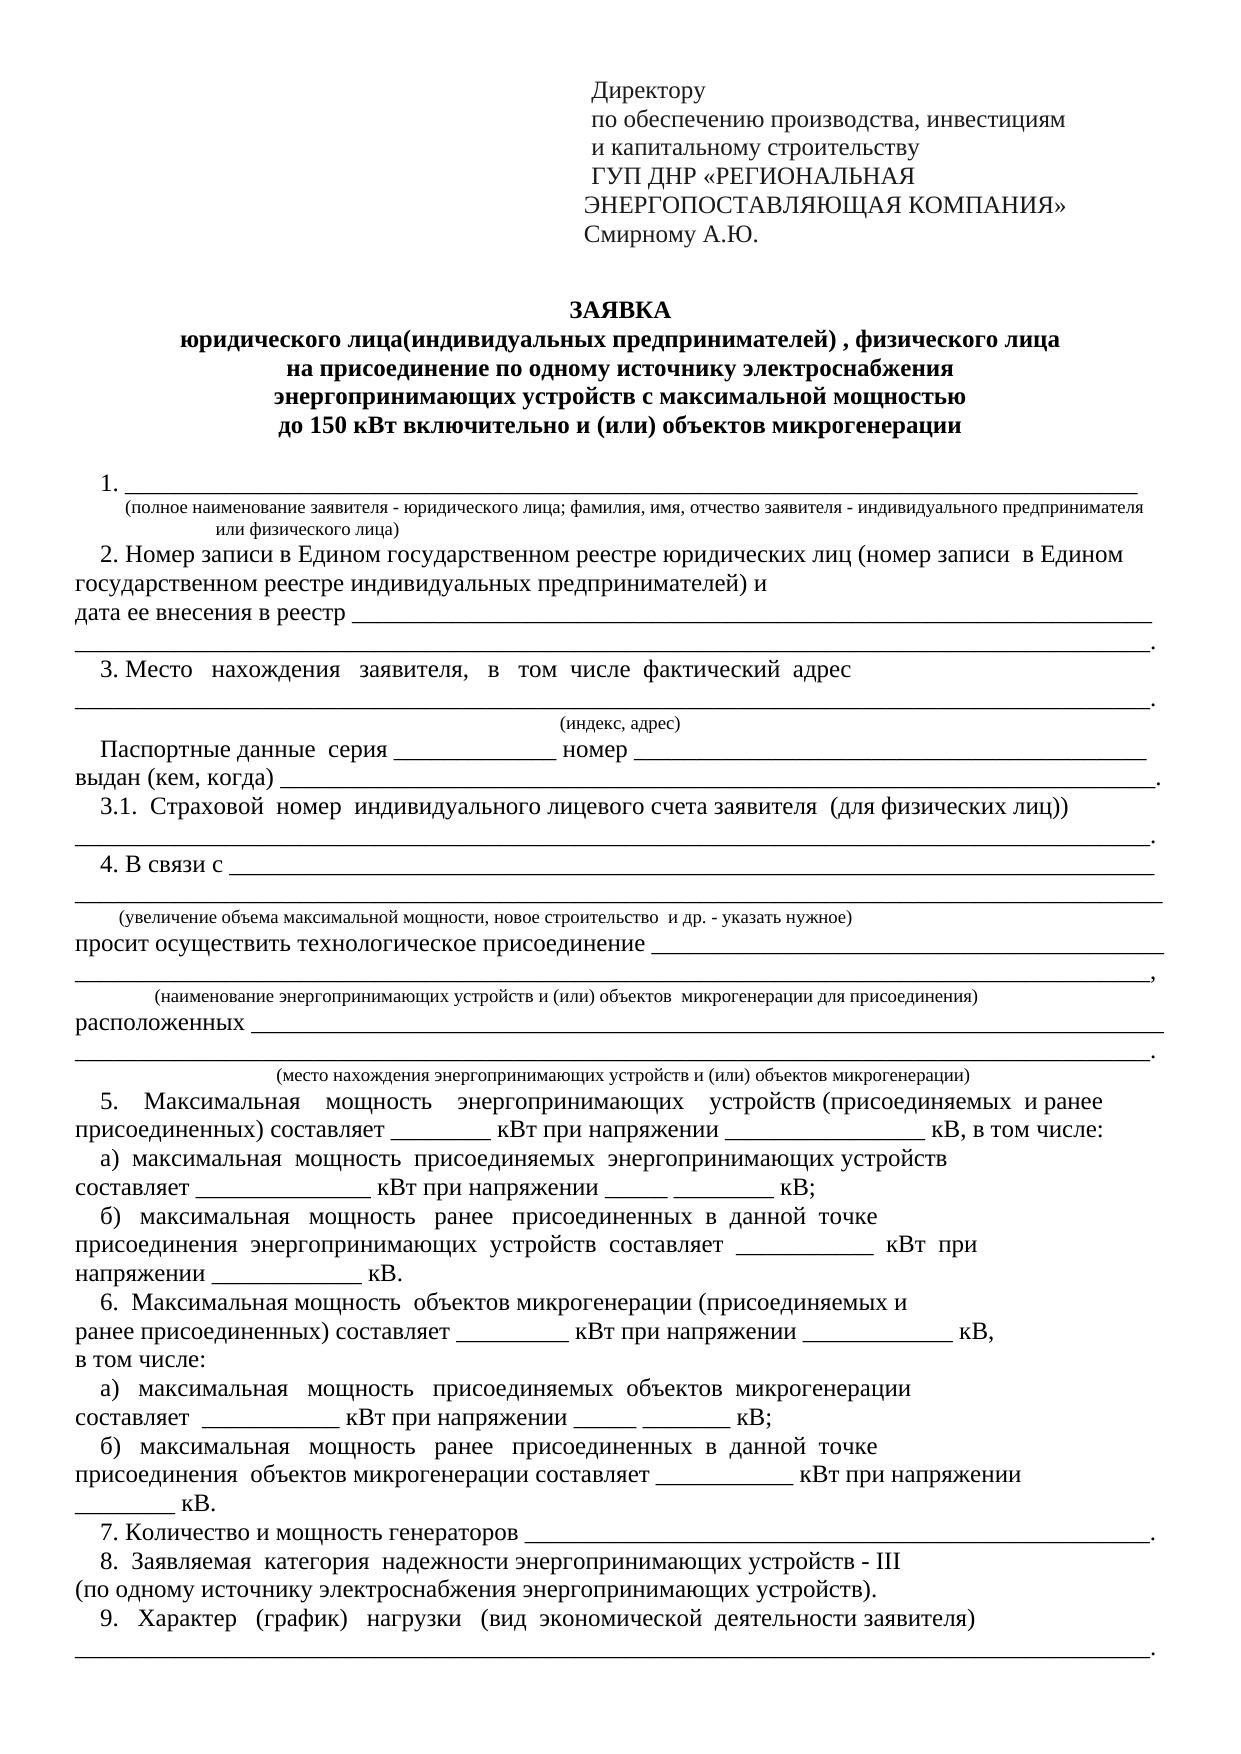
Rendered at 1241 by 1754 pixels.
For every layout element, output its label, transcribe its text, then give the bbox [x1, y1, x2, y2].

text 9. Характер (график) нагрузки (вид экономической деятельности заявителя) ______________________________________________________________________________________. [75, 1603, 1165, 1661]
text или физического лица) [75, 518, 1165, 539]
text 8. Заявляемая категория надежности энергопринимающих устройств - III [75, 1546, 1165, 1574]
text 3. Место нахождения заявителя, в том числе фактический адрес [75, 654, 1165, 683]
text Директору [516, 75, 1165, 104]
text _______________________________________________________________________________________ [75, 877, 1165, 906]
text 1. _________________________________________________________________________________ [75, 468, 1165, 496]
text ______________________________________________________________________________________. [75, 626, 1165, 654]
text б) максимальная мощность ранее присоединенных в данной точке [75, 1431, 1165, 1459]
text 5. Максимальная мощность энергопринимающих устройств (присоединяемых и ранее присоединенных) составляет ________ кВт при напряжении ________________ кВ, в том числе: [75, 1086, 1165, 1143]
text юридического лица(индивидуальных предпринимателей) , физического лица [75, 324, 1165, 353]
text составляет ___________ кВт при напряжении _____ _______ кВ; [75, 1402, 1165, 1431]
text просит осуществить технологическое присоединение _________________________________________ [75, 928, 1165, 956]
text ранее присоединенных) составляет _________ кВт при напряжении ____________ кВ, [75, 1316, 1165, 1344]
text в том числе: [75, 1344, 1165, 1373]
text а) максимальная мощность присоединяемых энергопринимающих устройств [75, 1143, 1165, 1172]
text ЗАЯВКА [75, 295, 1165, 324]
text 2. Номер записи в Едином государственном реестре юридических лиц (номер записи в Едином государственном реестре индивидуальных предпринимателей) и [75, 539, 1165, 597]
text ЭНЕРГОПОСТАВЛЯЮЩАЯ КОМПАНИЯ» [510, 190, 1165, 219]
text (увеличение объема максимальной мощности, новое строительство и др. - указать нужное) [75, 906, 1165, 928]
text дата ее внесения в реестр ________________________________________________________________ [75, 597, 1165, 626]
text по обеспечению производства, инвестициям [75, 104, 1165, 132]
text выдан (кем, когда) ______________________________________________________________________. [75, 762, 1165, 791]
text ______________________________________________________________________________________. [75, 1036, 1165, 1064]
text 7. Количество и мощность генераторов __________________________________________________. [75, 1517, 1165, 1546]
text ______________________________________________________________________________________, [75, 956, 1165, 985]
text (наименование энергопринимающих устройств и (или) объектов микрогенерации для присоединения) [75, 985, 1165, 1007]
text расположенных _________________________________________________________________________ [75, 1007, 1165, 1036]
text напряжении ____________ кВ. [75, 1258, 1165, 1287]
text и капитальному строительству [75, 132, 1165, 161]
text ________ кВ. [75, 1488, 1165, 1517]
text (по одному источнику электроснабжения энергопринимающих устройств). [75, 1574, 1165, 1603]
text Смирному А.Ю. [510, 219, 1165, 247]
text (полное наименование заявителя - юридического лица; фамилия, имя, отчество заявителя - индивидуального предпринимателя [75, 496, 1165, 518]
text (индекс, адрес) [75, 712, 1165, 734]
text 6. Максимальная мощность объектов микрогенерации (присоединяемых и [75, 1287, 1165, 1316]
text Паспортные данные серия _____________ номер _________________________________________ [75, 734, 1165, 762]
text до 150 кВт включительно и (или) объектов микрогенерации [75, 410, 1165, 439]
text составляет ______________ кВт при напряжении _____ ________ кВ; [75, 1172, 1165, 1201]
text ______________________________________________________________________________________. [75, 683, 1165, 712]
text а) максимальная мощность присоединяемых объектов микрогенерации [75, 1373, 1165, 1402]
text (место нахождения энергопринимающих устройств и (или) объектов микрогенерации) [75, 1064, 1165, 1086]
text ГУП ДНР «РЕГИОНАЛЬНАЯ [584, 161, 1165, 190]
text б) максимальная мощность ранее присоединенных в данной точке [75, 1201, 1165, 1229]
text 4. В связи с __________________________________________________________________________ [75, 849, 1165, 877]
text присоединения энергопринимающих устройств составляет ___________ кВт при [75, 1229, 1165, 1258]
text 3.1. Страховой номер индивидуального лицевого счета заявителя (для физических лиц)) ______________________________________________________________________________________. [75, 791, 1165, 849]
text энергопринимающих устройств с максимальной мощностью [75, 381, 1165, 410]
text присоединения объектов микрогенерации составляет ___________ кВт при напряжении [75, 1459, 1165, 1488]
text на присоединение по одному источнику электроснабжения [75, 353, 1165, 381]
